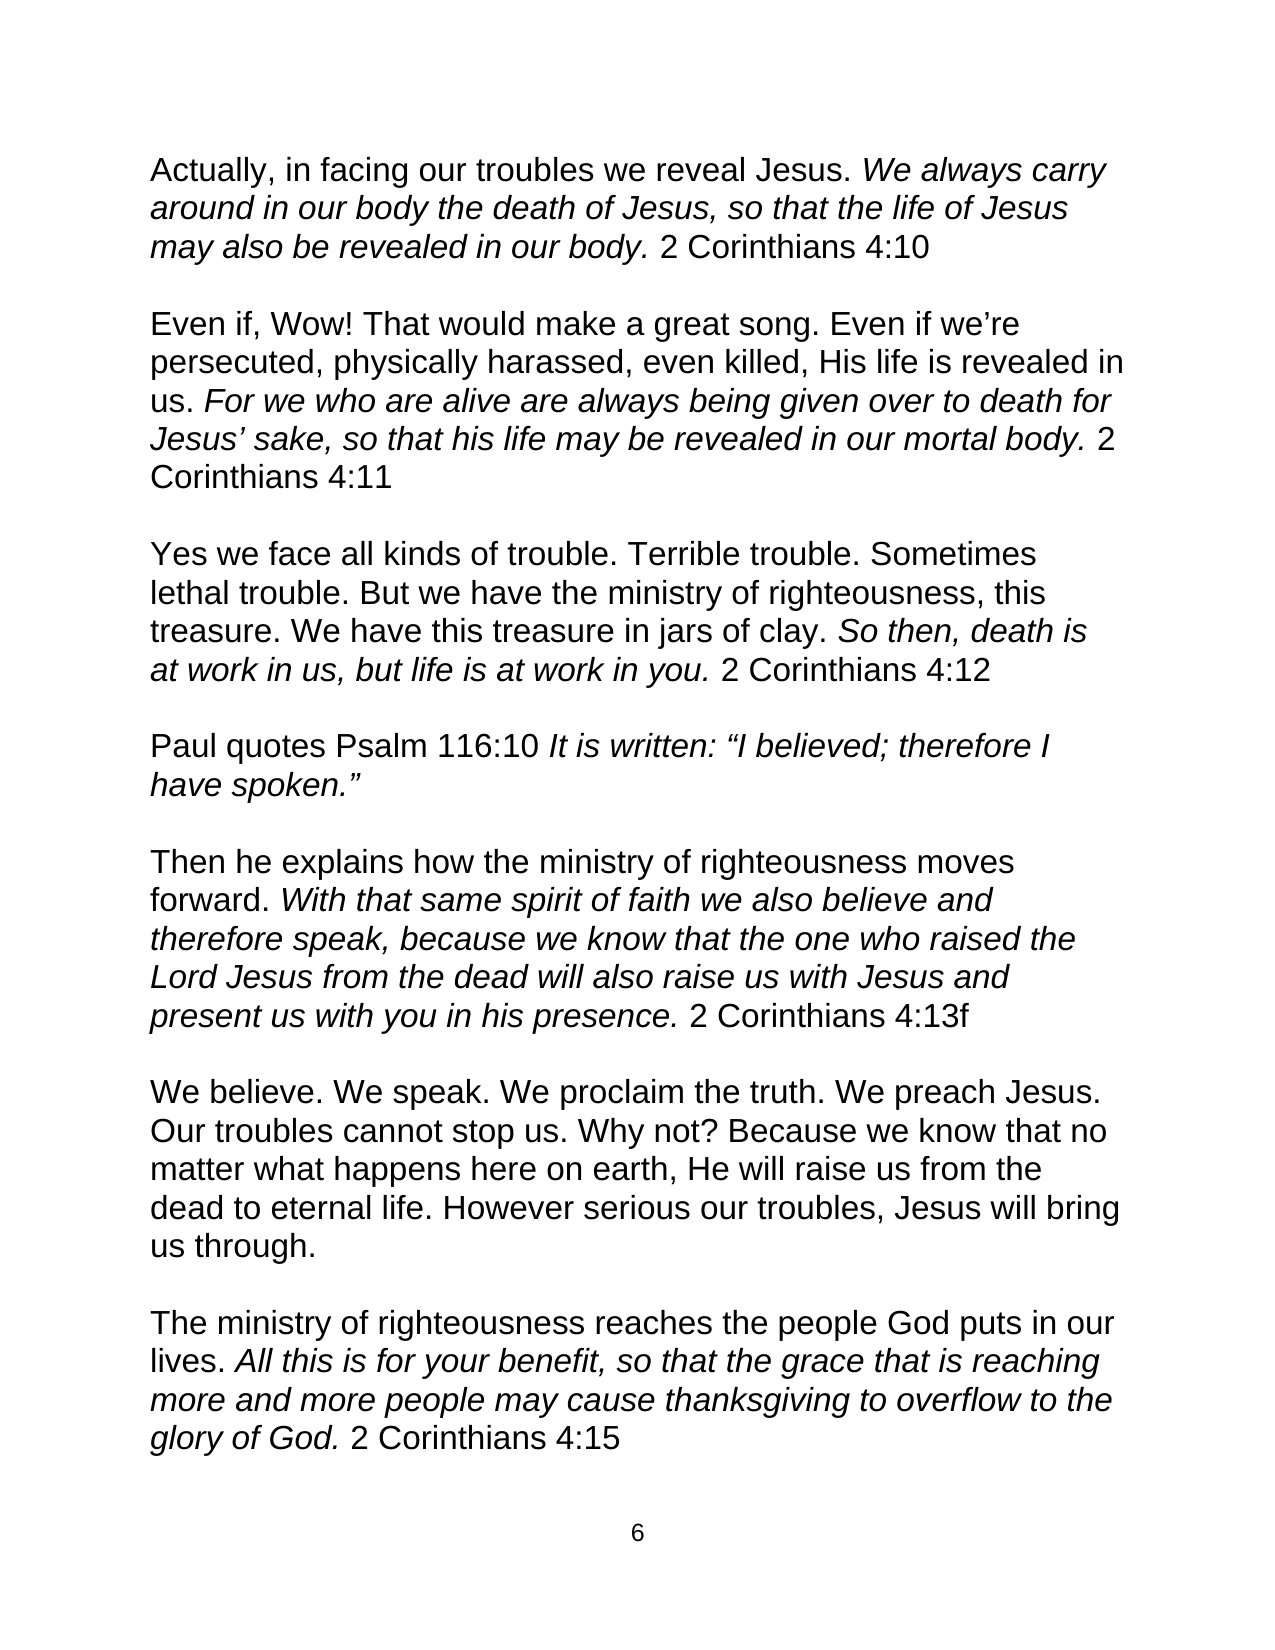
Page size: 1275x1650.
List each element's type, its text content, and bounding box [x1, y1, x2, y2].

text Yes we face all kinds of trouble. Terrible trouble. Sometimes lethal trouble. But we have the ministry of righteousness, this treasure. We have this treasure in jars of clay. So then, death is at work in us, but life is at work in you. 2 Corinthians 4:12 [150, 534, 1125, 688]
text Then he explains how the ministry of righteousness moves forward. With that same spirit of faith we also believe and therefore speak, because we know that the one who raised the Lord Jesus from the dead will also raise us with Jesus and present us with you in his presence. 2 Corinthians 4:13f [150, 842, 1125, 1034]
text Paul quotes Psalm 116:10 It is written: “I believed; therefore I have spoken.” [150, 727, 1125, 803]
text Even if, Wow! That would make a great song. Even if we’re persecuted, physically harassed, even killed, His life is revealed in us. For we who are alive are always being given over to death for Jesus’ sake, so that his life may be revealed in our mortal body. 2 Corinthians 4:11 [150, 304, 1125, 496]
text The ministry of righteousness reaches the people God puts in our lives. All this is for your benefit, so that the grace that is reaching more and more people may cause thanksgiving to overflow to the glory of God. 2 Corinthians 4:15 [150, 1303, 1125, 1457]
text Actually, in facing our troubles we reveal Jesus. We always carry around in our body the death of Jesus, so that the life of Jesus may also be revealed in our body. 2 Corinthians 4:10 [150, 150, 1125, 265]
text We believe. We speak. We proclaim the truth. We preach Jesus. Our troubles cannot stop us. Why not? Because we know that no matter what happens here on earth, He will raise us from the dead to eternal life. However serious our troubles, Jesus will bring us through. [150, 1072, 1125, 1265]
